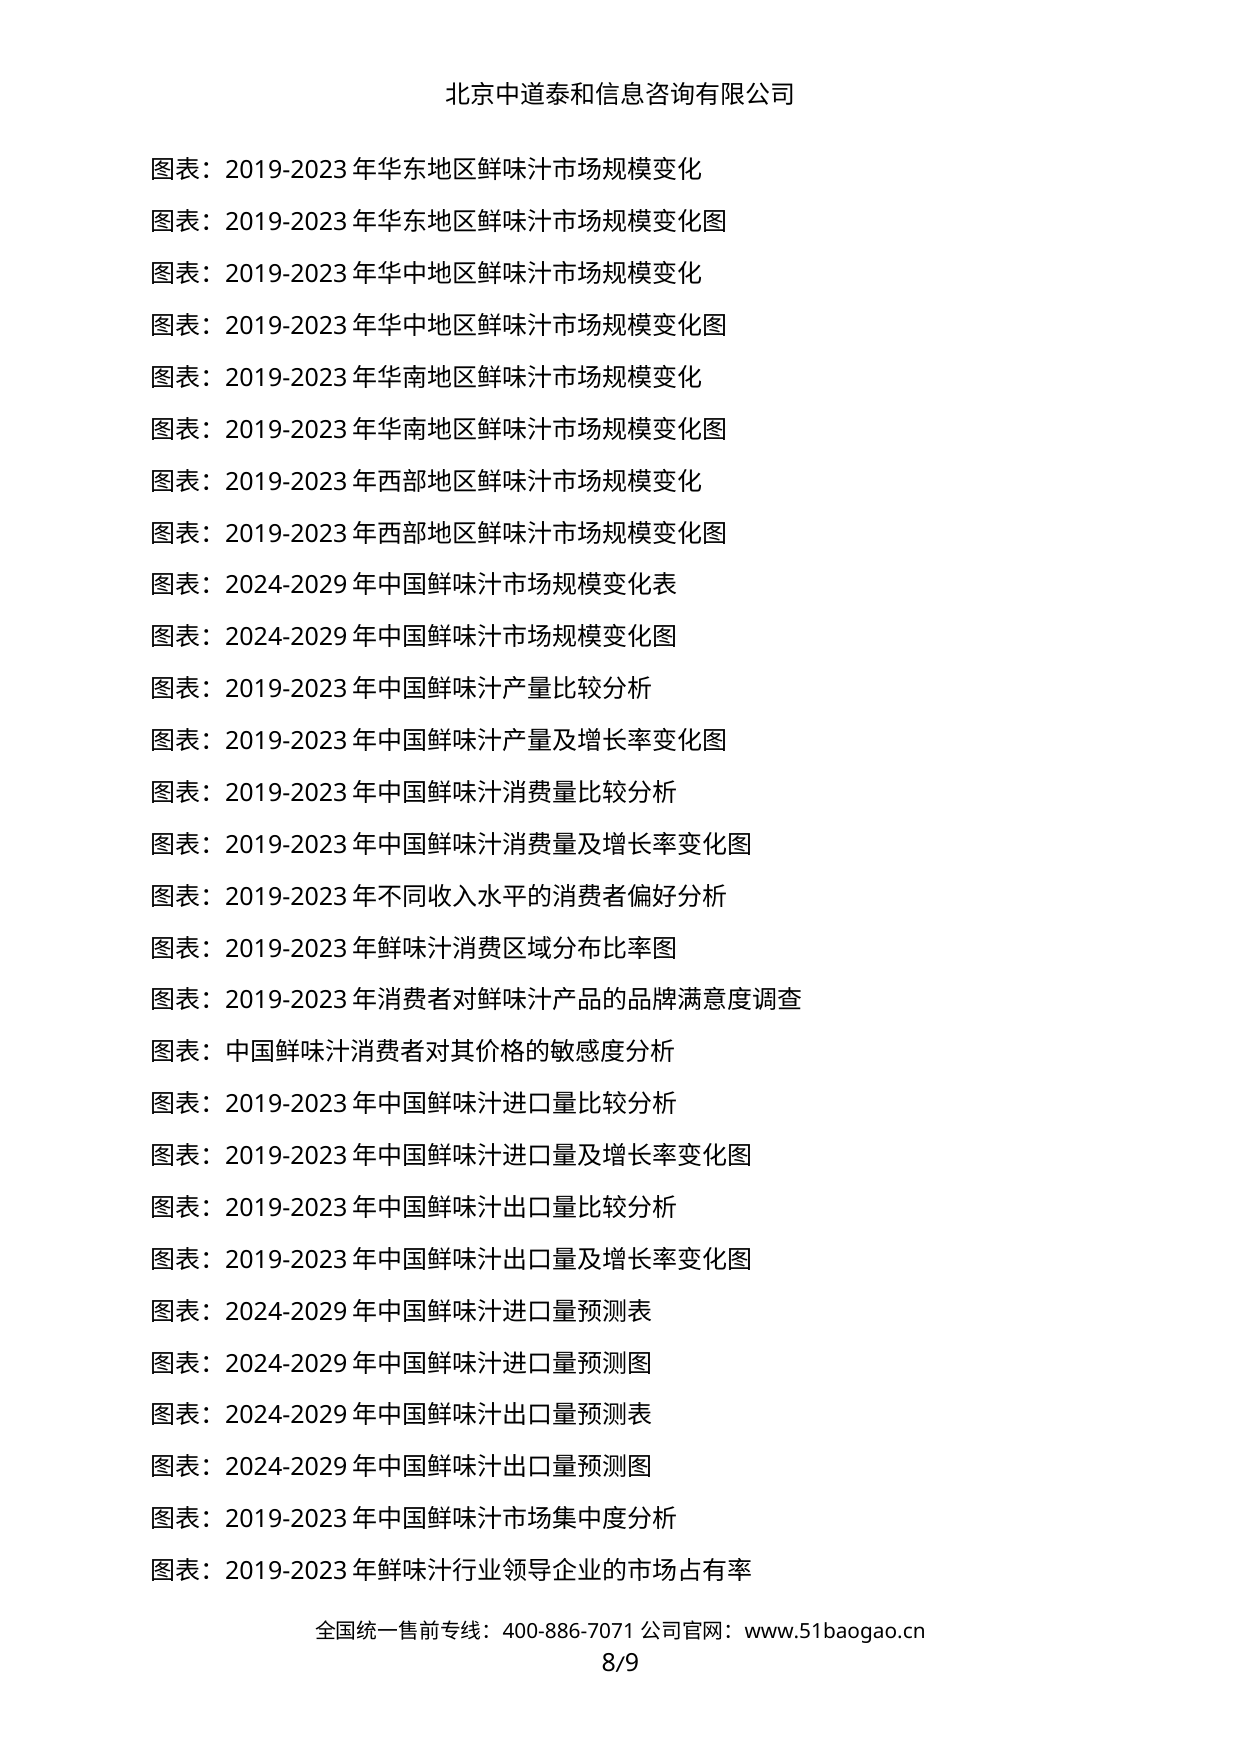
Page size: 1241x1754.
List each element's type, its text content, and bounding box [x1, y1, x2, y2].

text 图表：2024-2029年中国鲜味汁出口量预测表 [150, 1395, 1090, 1431]
text 图表：2019-2023年中国鲜味汁产量及增长率变化图 [150, 721, 1090, 757]
text 图表：2019-2023年华南地区鲜味汁市场规模变化 [150, 357, 1090, 394]
text 图表：2019-2023年华中地区鲜味汁市场规模变化 [150, 254, 1090, 290]
text 图表：2024-2029年中国鲜味汁进口量预测表 [150, 1291, 1090, 1327]
text 图表：2019-2023年中国鲜味汁出口量及增长率变化图 [150, 1239, 1090, 1276]
text 图表：2019-2023年中国鲜味汁消费量及增长率变化图 [150, 824, 1090, 861]
text 图表：2019-2023年华中地区鲜味汁市场规模变化图 [150, 306, 1090, 342]
text 图表：2019-2023年不同收入水平的消费者偏好分析 [150, 876, 1090, 912]
text 图表：2019-2023年鲜味汁行业领导企业的市场占有率 [150, 1551, 1090, 1587]
text 图表：2019-2023年中国鲜味汁出口量比较分析 [150, 1187, 1090, 1224]
text 图表：2024-2029年中国鲜味汁出口量预测图 [150, 1447, 1090, 1483]
text 图表：中国鲜味汁消费者对其价格的敏感度分析 [150, 1032, 1090, 1068]
text 图表：2019-2023年中国鲜味汁产量比较分析 [150, 669, 1090, 705]
text 图表：2019-2023年华南地区鲜味汁市场规模变化图 [150, 409, 1090, 446]
text 图表：2019-2023年西部地区鲜味汁市场规模变化图 [150, 513, 1090, 549]
text 图表：2019-2023年鲜味汁消费区域分布比率图 [150, 928, 1090, 964]
text 图表：2019-2023年西部地区鲜味汁市场规模变化 [150, 461, 1090, 497]
text 图表：2019-2023年中国鲜味汁消费量比较分析 [150, 772, 1090, 809]
text 图表：2019-2023年中国鲜味汁进口量比较分析 [150, 1084, 1090, 1120]
text 图表：2019-2023年中国鲜味汁进口量及增长率变化图 [150, 1136, 1090, 1172]
text 图表：2024-2029年中国鲜味汁市场规模变化表 [150, 565, 1090, 601]
text 图表：2019-2023年华东地区鲜味汁市场规模变化图 [150, 202, 1090, 238]
text 图表：2019-2023年消费者对鲜味汁产品的品牌满意度调查 [150, 980, 1090, 1016]
text 图表：2019-2023年华东地区鲜味汁市场规模变化 [150, 150, 1090, 186]
text 图表：2024-2029年中国鲜味汁进口量预测图 [150, 1343, 1090, 1379]
text 图表：2024-2029年中国鲜味汁市场规模变化图 [150, 617, 1090, 653]
text 图表：2019-2023年中国鲜味汁市场集中度分析 [150, 1499, 1090, 1535]
